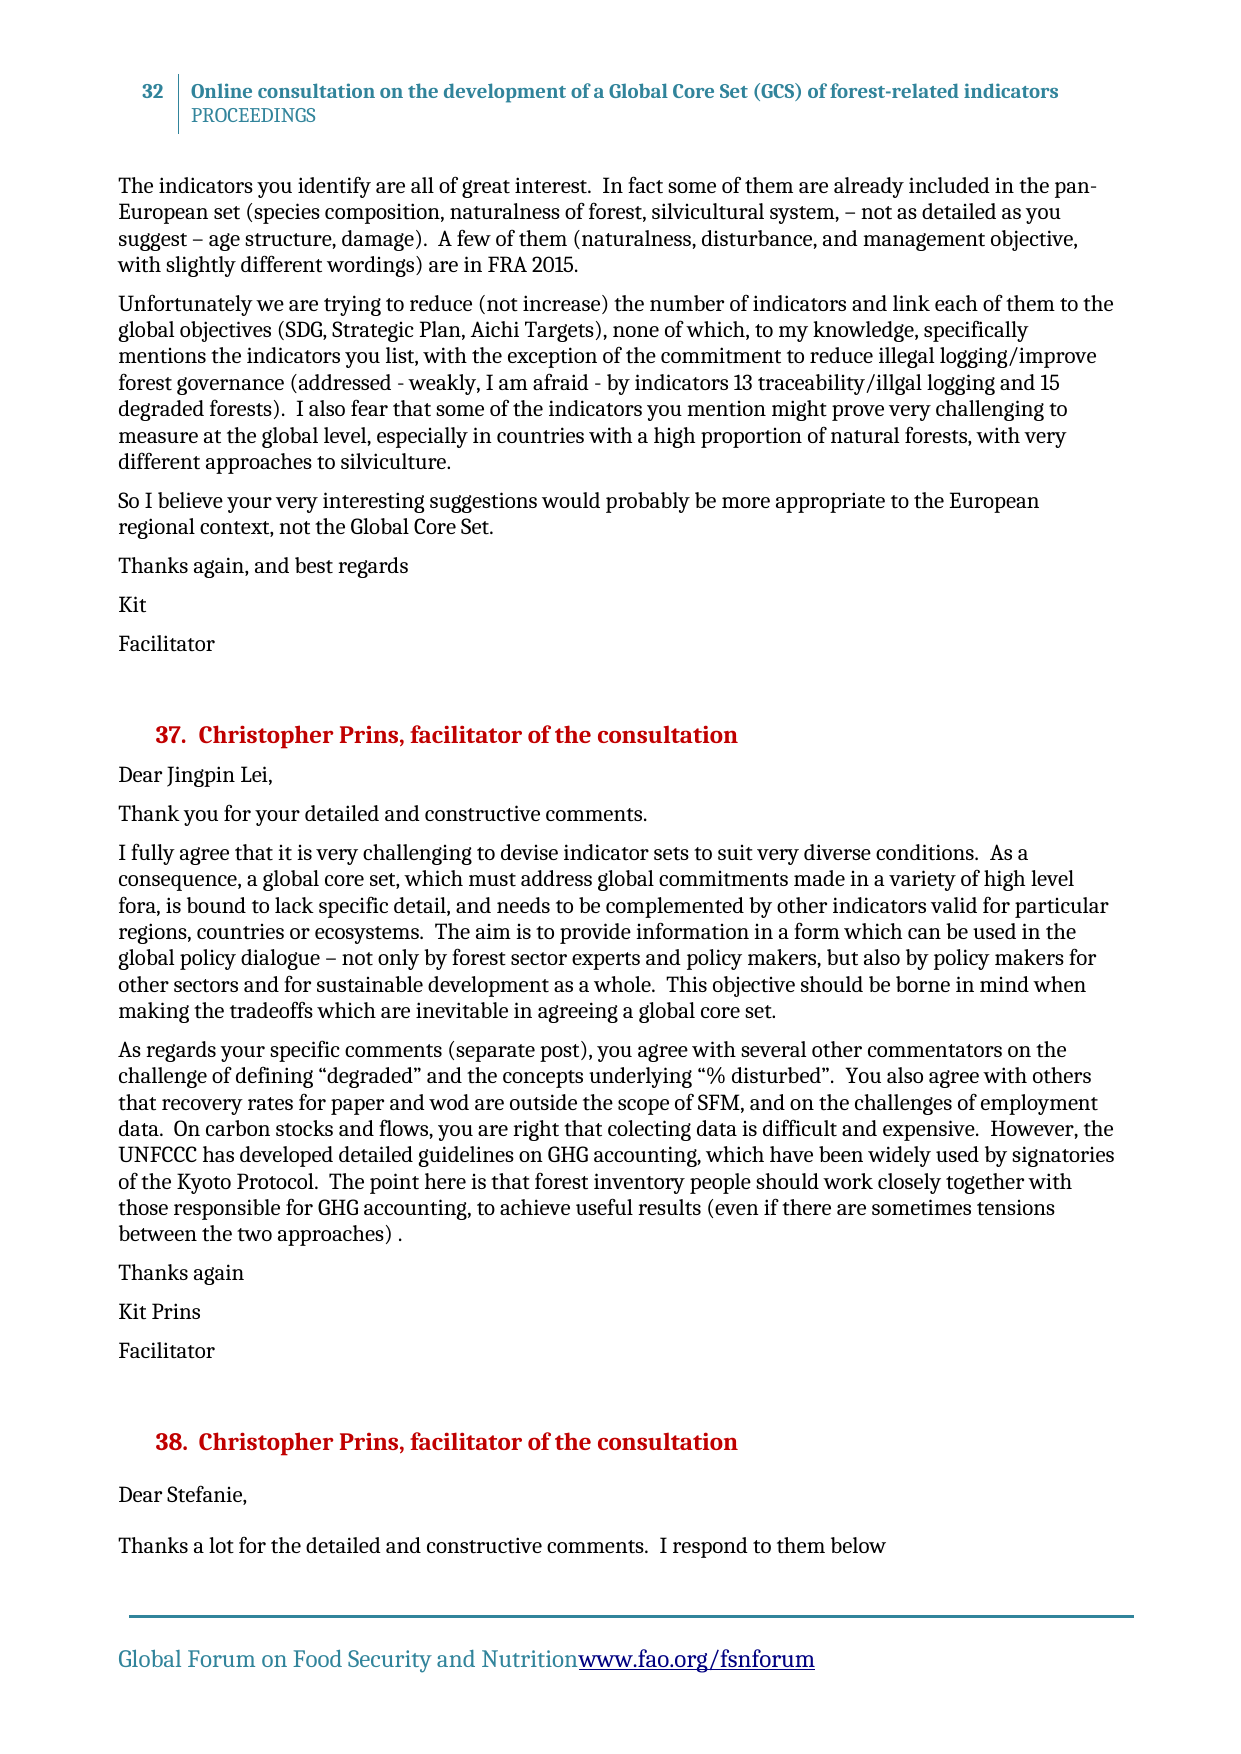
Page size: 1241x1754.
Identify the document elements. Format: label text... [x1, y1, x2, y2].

text Thanks a lot for the detailed and constructive comments. I respond to them below [118, 1533, 1122, 1559]
subtitle Christopher Prins, facilitator of the consultation [156, 721, 1122, 749]
text Facilitator [118, 631, 1122, 657]
text Thanks again, and best regards [118, 553, 1122, 579]
text Facilitator [118, 1338, 1122, 1364]
text Unfortunately we are trying to reduce (not increase) the number of indicators and link each of them to the global objectives (SDG, Strategic Plan, Aichi Targets), none of which, to my knowledge, specifically mentions the indicators you list, with the exception of the commitment to reduce illegal logging/improve forest governance (addressed - weakly, I am afraid - by indicators 13 traceability/illgal logging and 15 degraded forests). I also fear that some of the indicators you mention might prove very challenging to measure at the global level, especially in countries with a high proportion of natural forests, with very different approaches to silviculture. [118, 291, 1122, 475]
subtitle Christopher Prins, facilitator of the consultation [156, 1428, 1122, 1457]
text The indicators you identify are all of great interest. In fact some of them are already included in the pan-European set (species composition, naturalness of forest, silvicultural system, – not as detailed as you suggest – age structure, damage). A few of them (naturalness, disturbance, and management objective, with slightly different wordings) are in FRA 2015. [118, 173, 1122, 278]
text Dear Stefanie, [118, 1482, 1122, 1508]
text Kit [118, 592, 1122, 618]
text Thanks again [118, 1260, 1122, 1286]
text Kit Prins [118, 1299, 1122, 1325]
text I fully agree that it is very challenging to devise indicator sets to suit very diverse conditions. As a consequence, a global core set, which must address global commitments made in a variety of high level fora, is bound to lack specific detail, and needs to be complemented by other indicators valid for particular regions, countries or ecosystems. The aim is to provide information in a form which can be used in the global policy dialogue – not only by forest sector experts and policy makers, but also by policy makers for other sectors and for sustainable development as a whole. This objective should be borne in mind when making the tradeoffs which are inevitable in agreeing a global core set. [118, 840, 1122, 1024]
text Thank you for your detailed and constructive comments. [118, 801, 1122, 827]
text Dear Jingpin Lei, [118, 762, 1122, 788]
text As regards your specific comments (separate post), you agree with several other commentators on the challenge of defining “degraded” and the concepts underlying “% disturbed”. You also agree with others that recovery rates for paper and wod are outside the scope of SFM, and on the challenges of employment data. On carbon stocks and flows, you are right that colecting data is difficult and expensive. However, the UNFCCC has developed detailed guidelines on GHG accounting, which have been widely used by signatories of the Kyoto Protocol. The point here is that forest inventory people should work closely together with those responsible for GHG accounting, to achieve useful results (even if there are sometimes tensions between the two approaches) . [118, 1037, 1122, 1247]
text So I believe your very interesting suggestions would probably be more appropriate to the European regional context, not the Global Core Set. [118, 488, 1122, 540]
